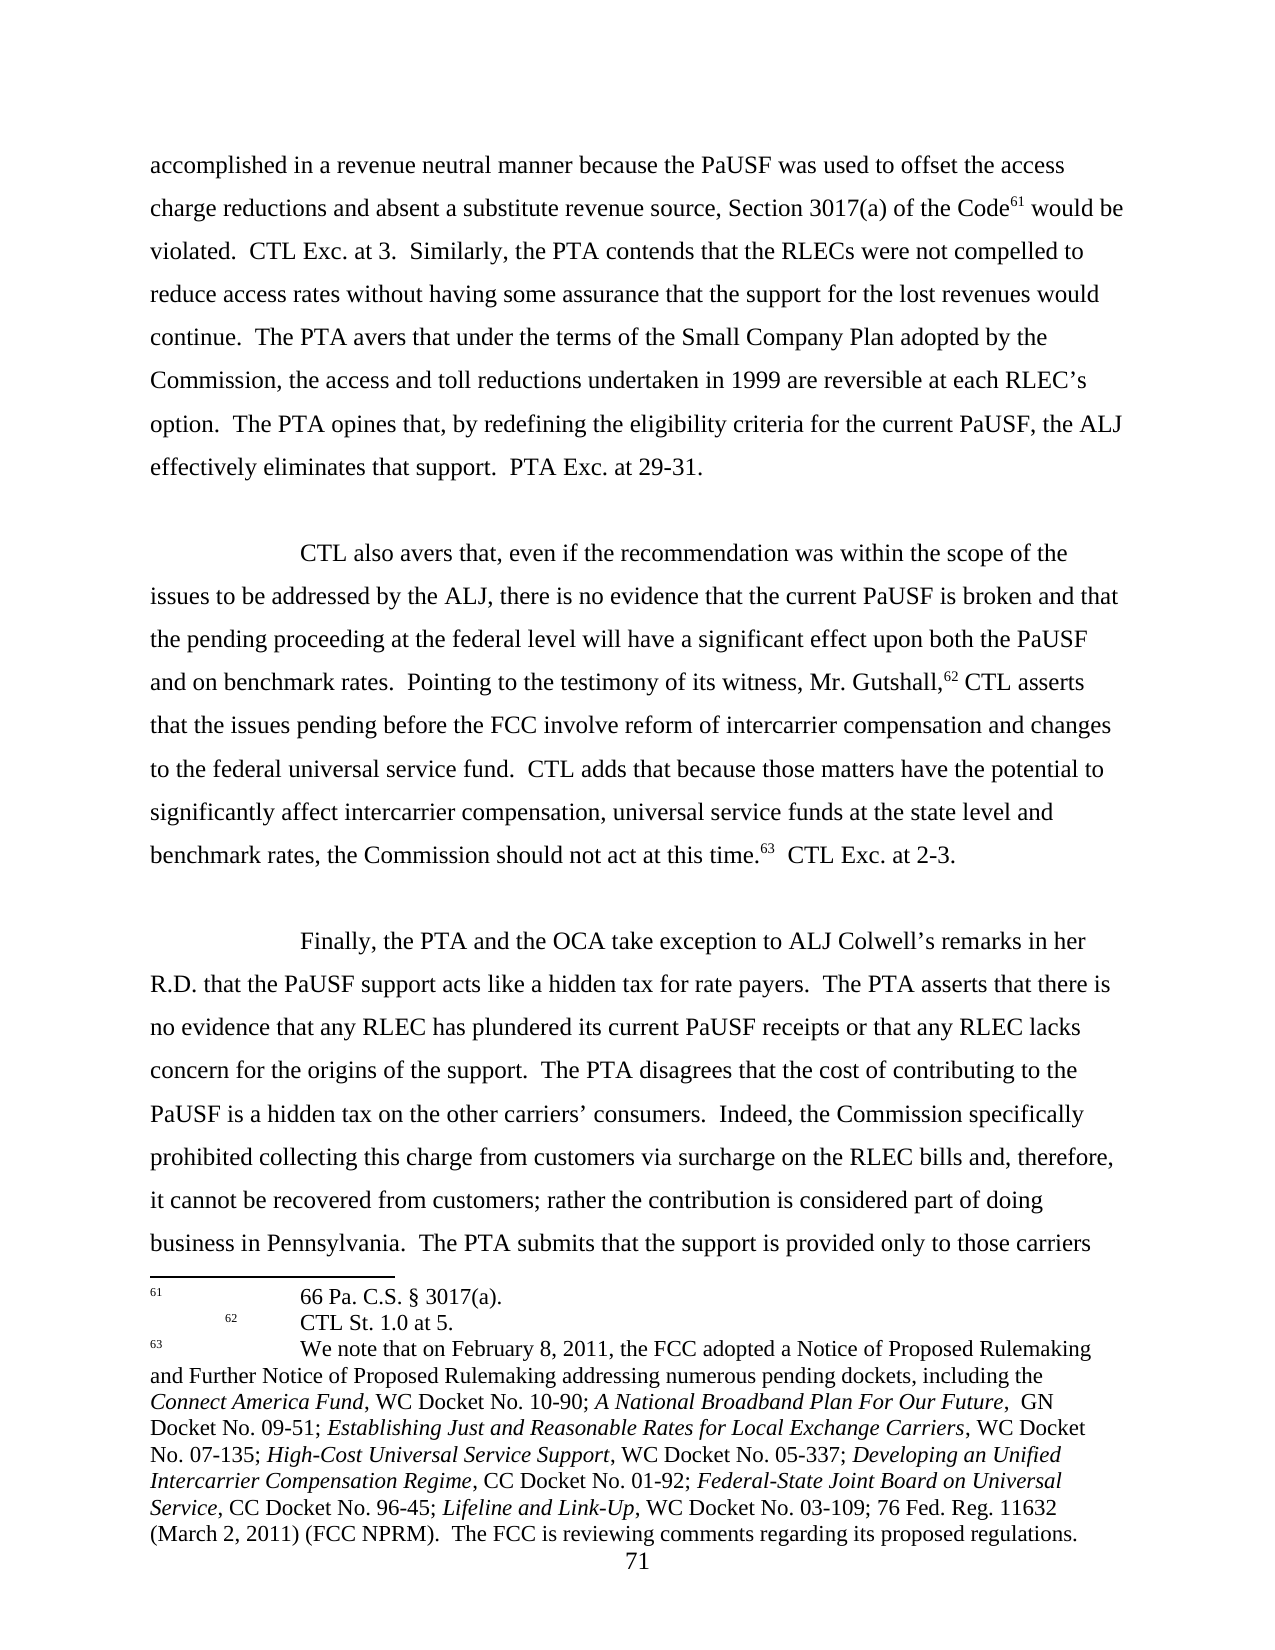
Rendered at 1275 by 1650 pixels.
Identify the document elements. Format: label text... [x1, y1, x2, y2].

text CTL also avers that, even if the recommendation was within the scope of the issues to be addressed by the ALJ, there is no evidence that the current PaUSF is broken and that the pending proceeding at the federal level will have a significant effect upon both the PaUSF and on benchmark rates. Pointing to the testimony of its witness, Mr. Gutshall, CTL asserts that the issues pending before the FCC involve reform of intercarrier compensation and changes to the federal universal service fund. CTL adds that because those matters have the potential to significantly affect intercarrier compensation, universal service funds at the state level and benchmark rates, the Commission should not act at this time. CTL Exc. at 2-3. [150, 538, 1125, 869]
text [150, 926, 1125, 1257]
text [150, 150, 1125, 481]
